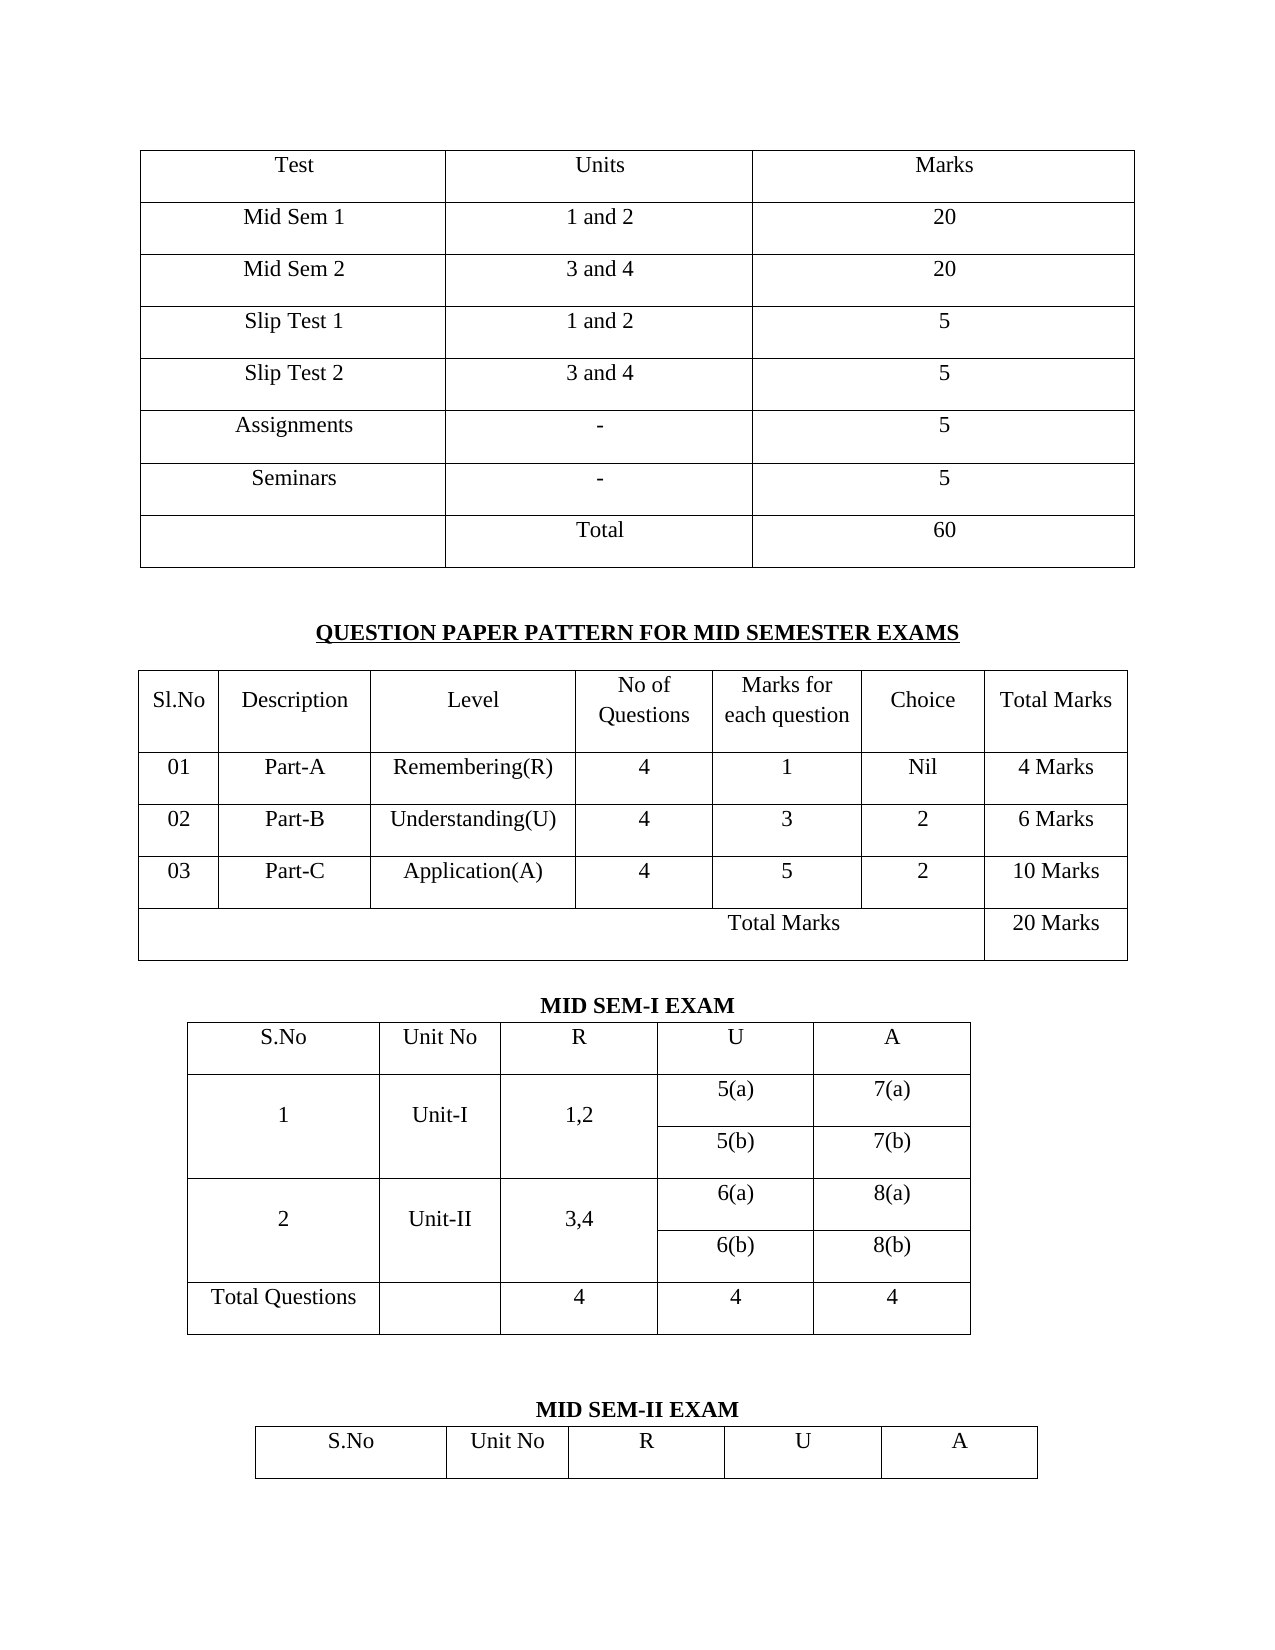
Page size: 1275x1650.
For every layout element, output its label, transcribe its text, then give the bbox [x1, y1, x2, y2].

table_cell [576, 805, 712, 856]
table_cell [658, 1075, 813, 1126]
text MID SEM-II EXAM [150, 1396, 1125, 1422]
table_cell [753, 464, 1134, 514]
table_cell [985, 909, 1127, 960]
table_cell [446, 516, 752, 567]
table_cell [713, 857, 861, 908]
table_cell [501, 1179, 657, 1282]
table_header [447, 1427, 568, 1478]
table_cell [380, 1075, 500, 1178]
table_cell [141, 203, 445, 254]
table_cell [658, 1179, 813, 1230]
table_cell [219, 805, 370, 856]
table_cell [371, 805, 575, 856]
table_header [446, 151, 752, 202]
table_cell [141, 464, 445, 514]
text MID SEM-I EXAM [150, 992, 1125, 1018]
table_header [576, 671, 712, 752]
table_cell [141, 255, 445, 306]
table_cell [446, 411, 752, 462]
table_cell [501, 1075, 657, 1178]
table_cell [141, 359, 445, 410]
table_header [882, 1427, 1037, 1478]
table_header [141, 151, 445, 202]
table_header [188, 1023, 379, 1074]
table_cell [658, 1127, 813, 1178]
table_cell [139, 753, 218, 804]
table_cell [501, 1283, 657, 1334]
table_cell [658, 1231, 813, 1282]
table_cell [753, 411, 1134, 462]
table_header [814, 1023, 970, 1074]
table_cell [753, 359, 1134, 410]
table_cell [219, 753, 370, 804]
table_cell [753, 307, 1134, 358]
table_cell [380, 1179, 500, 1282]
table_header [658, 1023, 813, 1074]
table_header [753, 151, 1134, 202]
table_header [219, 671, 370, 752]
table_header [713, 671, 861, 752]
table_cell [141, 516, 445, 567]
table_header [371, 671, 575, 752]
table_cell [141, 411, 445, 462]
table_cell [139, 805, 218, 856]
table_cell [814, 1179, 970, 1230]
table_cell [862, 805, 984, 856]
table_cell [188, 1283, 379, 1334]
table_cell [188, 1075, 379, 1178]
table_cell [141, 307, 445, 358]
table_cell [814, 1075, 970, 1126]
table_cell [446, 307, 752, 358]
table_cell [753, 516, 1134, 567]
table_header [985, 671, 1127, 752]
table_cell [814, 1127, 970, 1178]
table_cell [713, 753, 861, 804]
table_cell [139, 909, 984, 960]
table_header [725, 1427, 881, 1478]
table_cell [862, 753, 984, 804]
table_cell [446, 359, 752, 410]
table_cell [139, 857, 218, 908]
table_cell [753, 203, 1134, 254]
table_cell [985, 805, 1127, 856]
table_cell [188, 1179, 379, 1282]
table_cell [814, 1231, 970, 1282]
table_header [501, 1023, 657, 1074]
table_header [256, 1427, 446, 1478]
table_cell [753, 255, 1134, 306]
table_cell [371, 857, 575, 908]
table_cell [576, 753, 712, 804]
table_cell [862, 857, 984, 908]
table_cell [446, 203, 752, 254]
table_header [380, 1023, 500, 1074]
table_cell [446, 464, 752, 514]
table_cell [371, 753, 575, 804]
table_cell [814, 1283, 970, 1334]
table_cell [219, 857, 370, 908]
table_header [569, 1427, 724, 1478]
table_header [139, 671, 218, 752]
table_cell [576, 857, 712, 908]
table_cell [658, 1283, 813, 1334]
text QUESTION PAPER PATTERN FOR MID SEMESTER EXAMS [150, 619, 1125, 645]
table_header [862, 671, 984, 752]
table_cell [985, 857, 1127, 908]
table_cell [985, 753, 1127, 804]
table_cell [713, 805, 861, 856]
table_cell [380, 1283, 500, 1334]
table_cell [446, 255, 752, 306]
